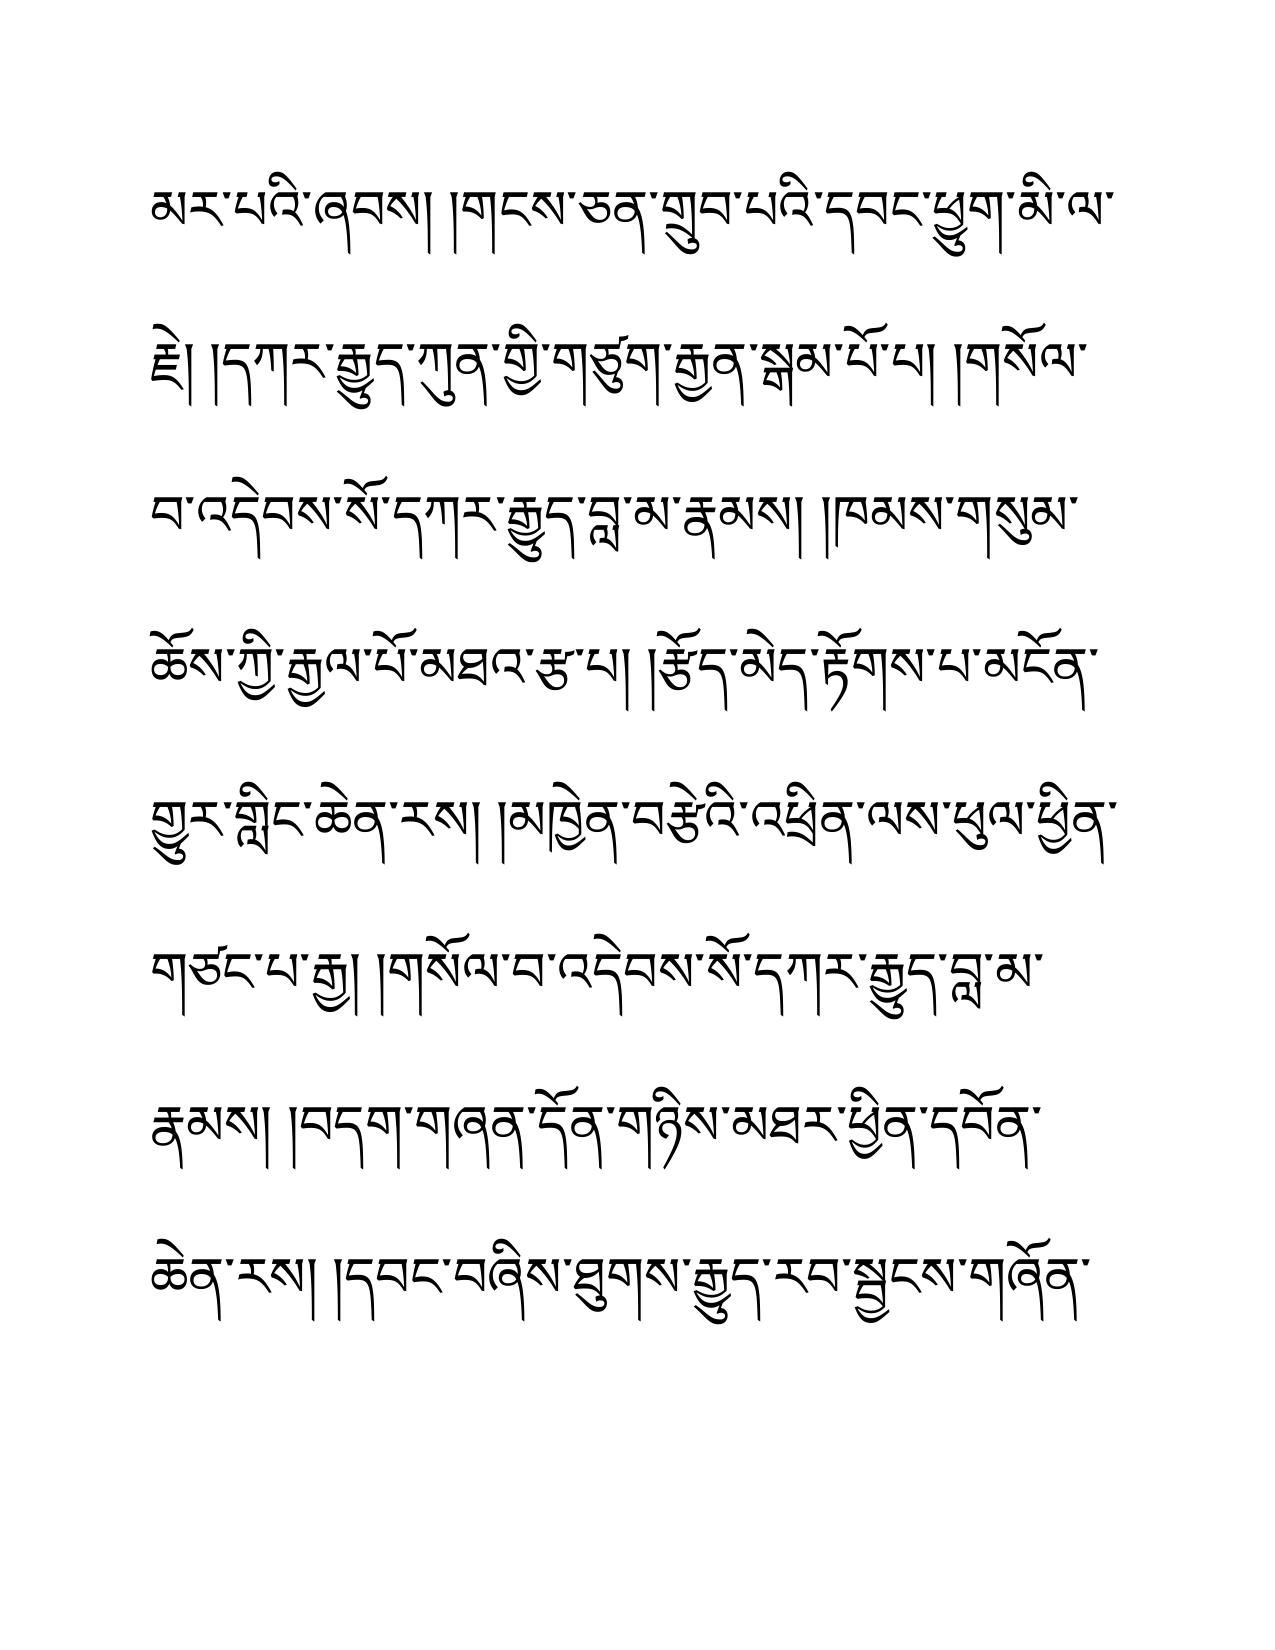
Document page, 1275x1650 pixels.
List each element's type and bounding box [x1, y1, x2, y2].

text [150, 150, 1125, 1370]
